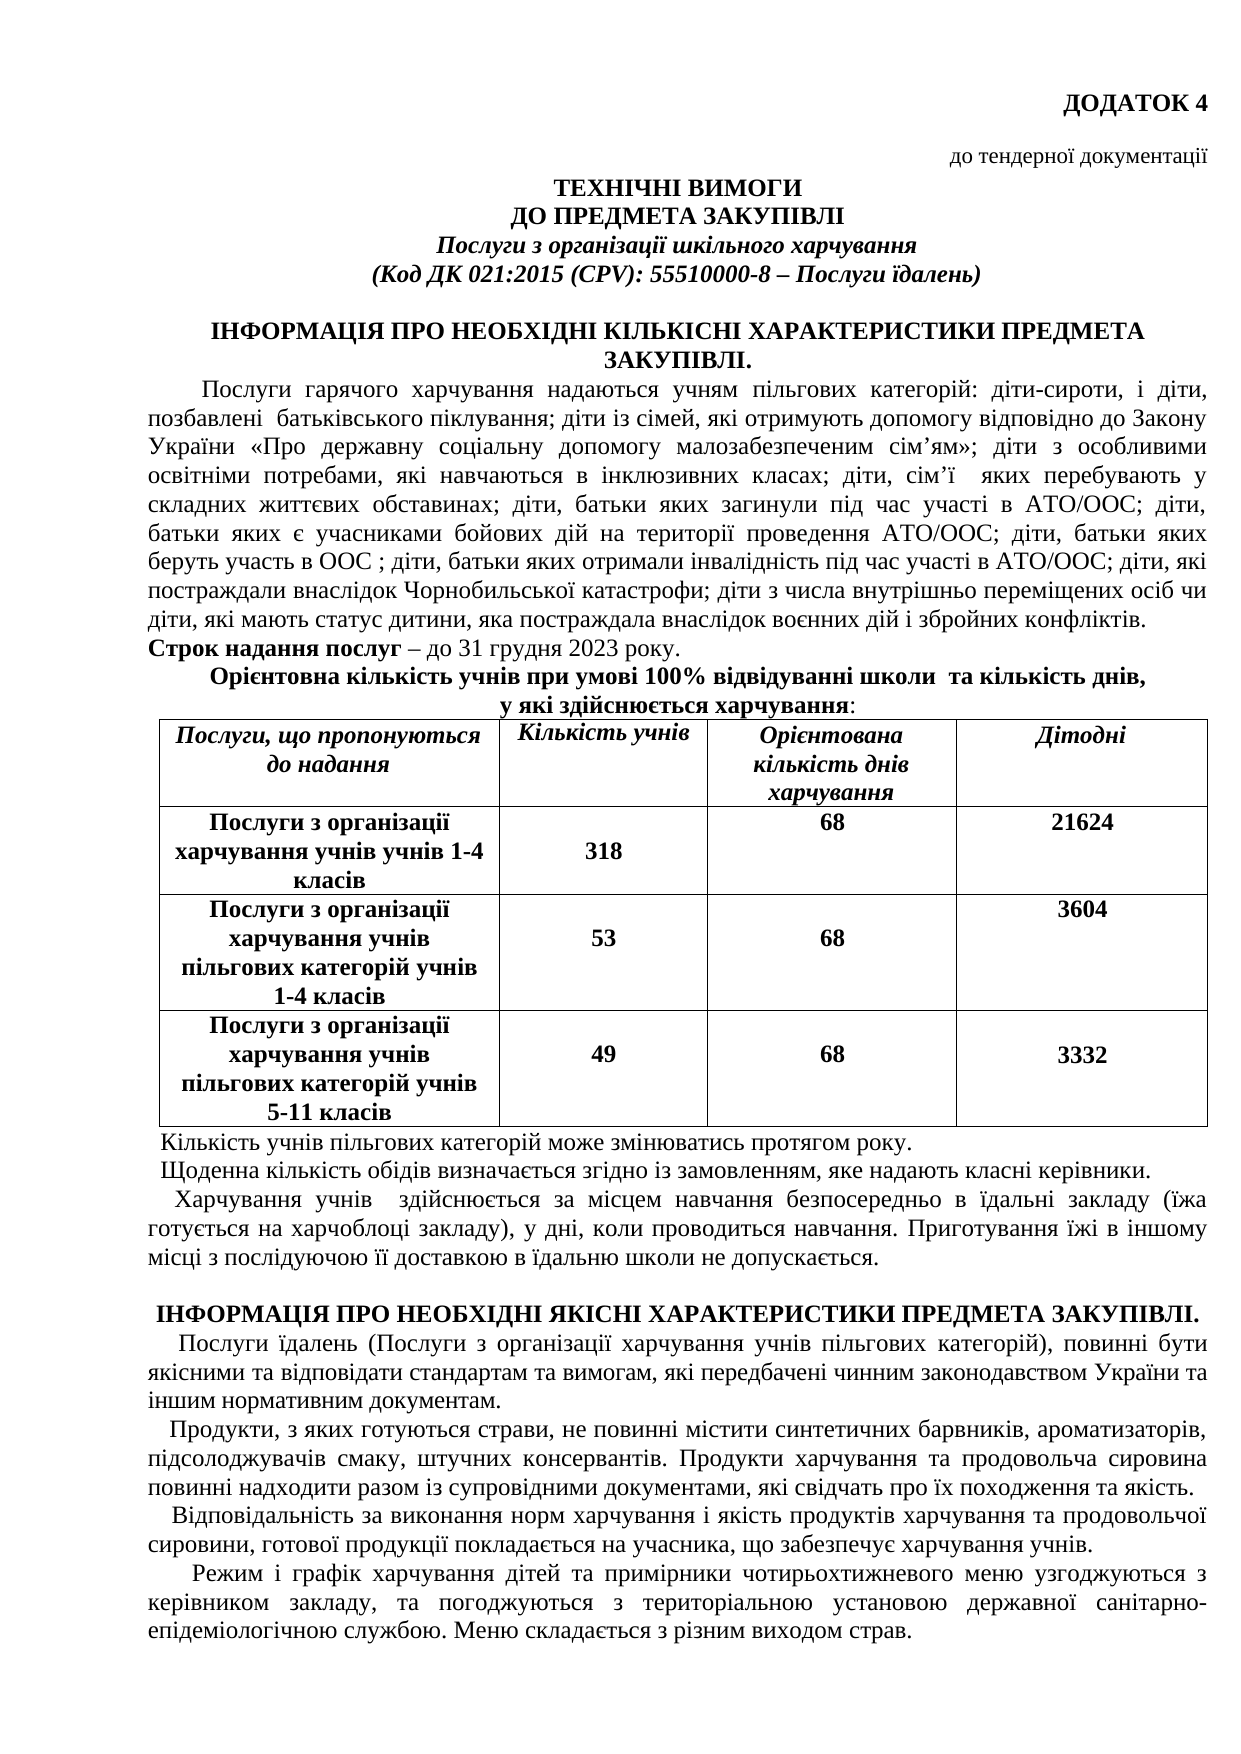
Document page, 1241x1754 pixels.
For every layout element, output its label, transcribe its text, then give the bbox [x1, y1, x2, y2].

list ДОДАТОК 4 [148, 88, 1208, 117]
table_cell Послуги з організації харчування учнів учнів 1-4 класів [160, 807, 499, 893]
table_header Дітодні [957, 720, 1207, 806]
table_cell 3604 [957, 895, 1207, 1009]
text Орієнтовна кількість учнів при умові 100% відвідуванні школи та кількість днів, [148, 661, 1208, 690]
table_cell 68 [708, 807, 956, 893]
table_header Орієнтована кількість днів харчування [708, 720, 956, 806]
text Послуги їдалень (Послуги з організації харчування учнів пільгових категорій), повинні бути якісними та відповідати стандартам та вимогам, які передбачені чинним законодавством України та іншим нормативним документам. [148, 1328, 1208, 1414]
text ІНФОРМАЦІЯ ПРО НЕОБХІДНІ ЯКІСНІ ХАРАКТЕРИСТИКИ ПРЕДМЕТА ЗАКУПІВЛІ. [148, 1299, 1208, 1328]
text Кількість учнів пільгових категорій може змінюватись протягом року. [148, 1127, 1208, 1155]
table_cell 3332 [957, 1011, 1207, 1126]
text Строк надання послуг – до 31 грудня 2023 року. [148, 633, 1208, 661]
list до тендерної документації [148, 142, 1208, 169]
table_cell 318 [500, 807, 707, 893]
text Відповідальність за виконання норм харчування і якість продуктів харчування та продовольчої сировини, готової продукції покладається на учасника, що забезпечує харчування учнів. [148, 1500, 1208, 1558]
table_cell Послуги з організації харчування учнів пільгових категорій учнів 5-11 класів [160, 1011, 499, 1126]
table_cell 68 [708, 1011, 956, 1126]
text ДО ПРЕДМЕТА ЗАКУПІВЛІ [148, 201, 1208, 230]
text Продукти, з яких готуються страви, не повинні містити синтетичних барвників, ароматизаторів, підсолоджувачів смаку, штучних консервантів. Продукти харчування та продовольча сировина повинні надходити разом із супровідними документами, які свідчать про їх походження та якість. [148, 1414, 1208, 1500]
text ІНФОРМАЦІЯ ПРО НЕОБХІДНІ КІЛЬКІСНІ ХАРАКТЕРИСТИКИ ПРЕДМЕТА ЗАКУПІВЛІ. [148, 316, 1208, 374]
text Щоденна кількість обідів визначається згідно із замовленням, яке надають класні керівники. [148, 1155, 1208, 1184]
text у які здійснюється харчування: [148, 690, 1208, 719]
text Режим і графік харчування дітей та примірники чотирьохтижневого меню узгоджуються з керівником закладу, та погоджуються з територіальною установою державної санітарно-епідеміологічною службою. Меню складається з різним виходом страв. [148, 1558, 1208, 1644]
text Харчування учнів здійснюється за місцем навчання безпосередньо в їдальні закладу (їжа готується на харчоблоці закладу), у дні, коли проводиться навчання. Приготування їжі в іншому місці з послідуючою її доставкою в їдальню школи не допускається. [148, 1184, 1208, 1270]
table_cell 68 [708, 895, 956, 1009]
text Послуги гарячого харчування надаються учням пільгових категорій: діти-сироти, і діти, позбавлені батьківського піклування; діти із сімей, які отримують допомогу відповідно до Закону України «Про державну соціальну допомогу малозабезпеченим сім’ям»; діти з особливими освітніми потребами, які навчаються в інклюзивних класах; діти, сім’ї яких перебувають у складних життєвих обставинах; діти, батьки яких загинули під час участі в АТО/ООС; діти, батьки яких є учасниками бойових дій на території проведення АТО/ООС; діти, батьки яких беруть участь в ООС ; діти, батьки яких отримали інвалідність під час участі в АТО/ООС; діти, які постраждали внаслідок Чорнобильської катастрофи; діти з числа внутрішньо переміщених осіб чи діти, які мають статус дитини, яка постраждала внаслідок воєнних дій і збройних конфліктів. [148, 374, 1208, 633]
text (Код ДК 021:2015 (CPV): 55510000-8 – Послуги їдалень) [148, 259, 1208, 288]
table_header Послуги, що пропонуються до надання [160, 720, 499, 806]
table_cell 21624 [957, 807, 1207, 893]
table_header Кількість учнів [500, 720, 707, 806]
table_cell Послуги з організації харчування учнів пільгових категорій учнів 1-4 класів [160, 895, 499, 1009]
table_cell 53 [500, 895, 707, 1009]
text ТЕХНІЧНІ ВИМОГИ [148, 173, 1208, 201]
text Послуги з організації шкільного харчування [148, 230, 1208, 259]
table_cell 49 [500, 1011, 707, 1126]
